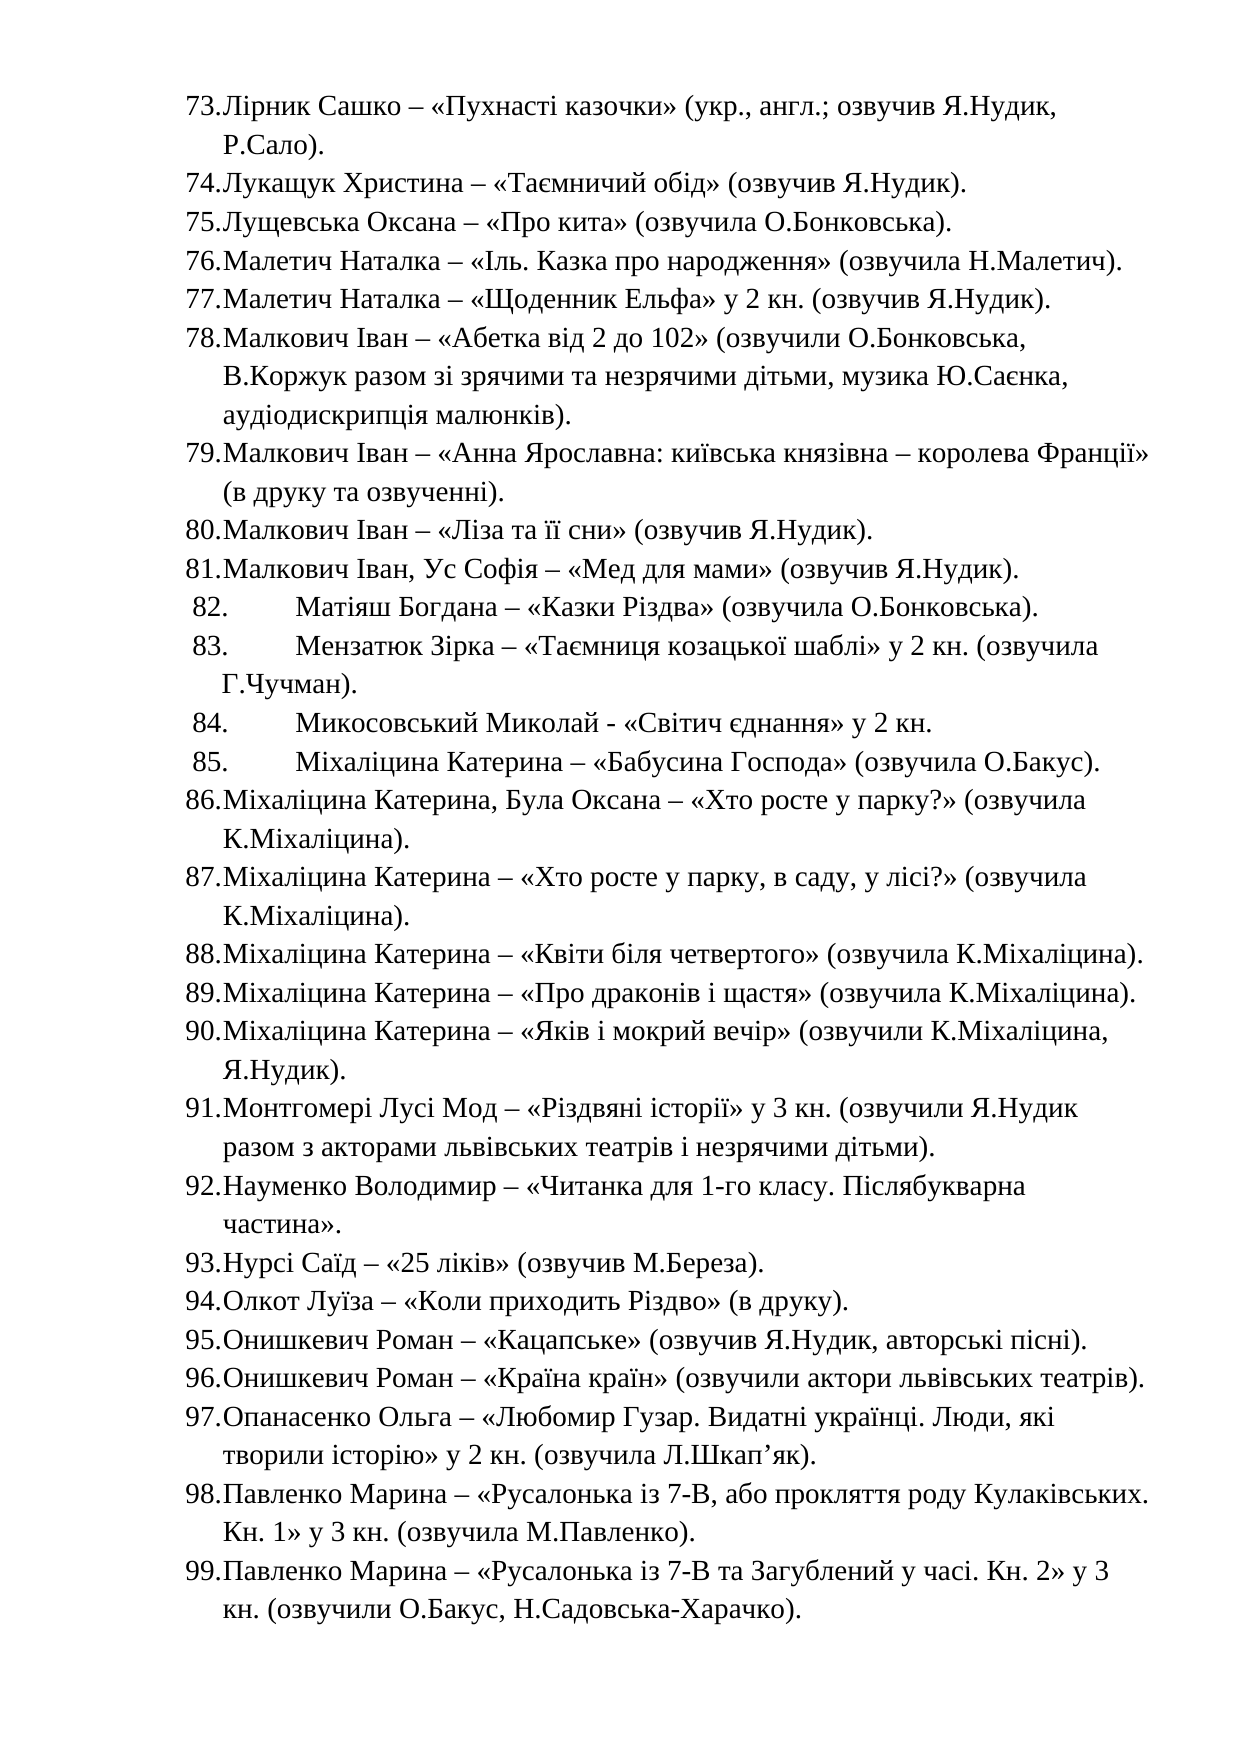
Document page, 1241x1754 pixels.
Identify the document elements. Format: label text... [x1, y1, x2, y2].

list Нурсі Саїд – «25 ліків» (озвучив М.Береза). [185, 1245, 1152, 1278]
list Малетич Наталка – «Іль. Казка про народження» (озвучила Н.Малетич). [185, 243, 1152, 276]
list Лукащук Христина – «Таємничий обід» (озвучив Я.Нудик). [185, 166, 1152, 199]
list Лірник Сашко – «Пухнасті казочки» (укр., англ.; озвучив Я.Нудик, Р.Сало). [185, 88, 1152, 161]
list Малкович Іван, Ус Софія – «Мед для мами» (озвучив Я.Нудик). [185, 551, 1152, 584]
list Олкот Луїза – «Коли приходить Різдво» (в друку). [185, 1283, 1152, 1317]
list Міхаліцина Катерина, Була Оксана – «Хто росте у парку?» (озвучила К.Міхаліцина). [185, 782, 1152, 854]
list Монтгомері Лусі Мод – «Різдвяні історії» у 3 кн. (озвучили Я.Нудик разом з акторами львівських театрів і незрячими дітьми). [185, 1091, 1152, 1163]
list Онишкевич Роман – «Країна країн» (озвучили актори львівських театрів). [185, 1360, 1152, 1394]
list Науменко Володимир – «Читанка для 1-го класу. Післябукварна частина». [185, 1168, 1152, 1240]
list Міхаліцина Катерина – «Хто росте у парку, в саду, у лісі?» (озвучила К.Міхаліцина). [185, 859, 1152, 931]
list Онишкевич Роман – «Кацапське» (озвучив Я.Нудик, авторські пісні). [185, 1322, 1152, 1355]
list Малетич Наталка – «Щоденник Ельфа» у 2 кн. (озвучив Я.Нудик). [185, 281, 1152, 315]
list Мензатюк Зірка – «Таємниця козацької шаблі» у 2 кн. (озвучила Г.Чучман). [192, 628, 1152, 700]
list Лущевська Оксана – «Про кита» (озвучила О.Бонковська). [185, 204, 1152, 238]
list Малкович Іван – «Анна Ярославна: київська князівна – королева Франції» (в друку та озвученні). [185, 435, 1152, 507]
list Павленко Марина – «Русалонька із 7-В, або прокляття роду Кулаківських. Кн. 1» у 3 кн. (озвучила М.Павленко). [185, 1476, 1152, 1548]
list Міхаліцина Катерина – «Про драконів і щастя» (озвучила К.Міхаліцина). [185, 975, 1152, 1008]
list Міхаліцина Катерина – «Яків і мокрий вечір» (озвучили К.Міхаліцина, Я.Нудик). [185, 1013, 1152, 1086]
list Міхаліцина Катерина – «Бабусина Господа» (озвучила О.Бакус). [192, 744, 1152, 777]
list Павленко Марина – «Русалонька із 7-В та Загублений у часі. Кн. 2» у 3 кн. (озвучили О.Бакус, Н.Садовська-Харачко). [185, 1553, 1152, 1625]
list Малкович Іван – «Абетка від 2 до 102» (озвучили О.Бонковська, В.Коржук разом зі зрячими та незрячими дітьми, музика Ю.Саєнка, аудіодискрипція малюнків). [185, 320, 1152, 430]
list Матіяш Богдана – «Казки Різдва» (озвучила О.Бонковська). [192, 589, 1152, 623]
list Микосовський Миколай - «Світич єднання» у 2 кн. [192, 705, 1152, 739]
list Міхаліцина Катерина – «Квіти біля четвертого» (озвучила К.Міхаліцина). [185, 936, 1152, 970]
list Опанасенко Ольга – «Любомир Гузар. Видатні українці. Люди, які творили історію» у 2 кн. (озвучила Л.Шкап’як). [185, 1399, 1152, 1471]
list Малкович Іван – «Ліза та її сни» (озвучив Я.Нудик). [185, 512, 1152, 546]
